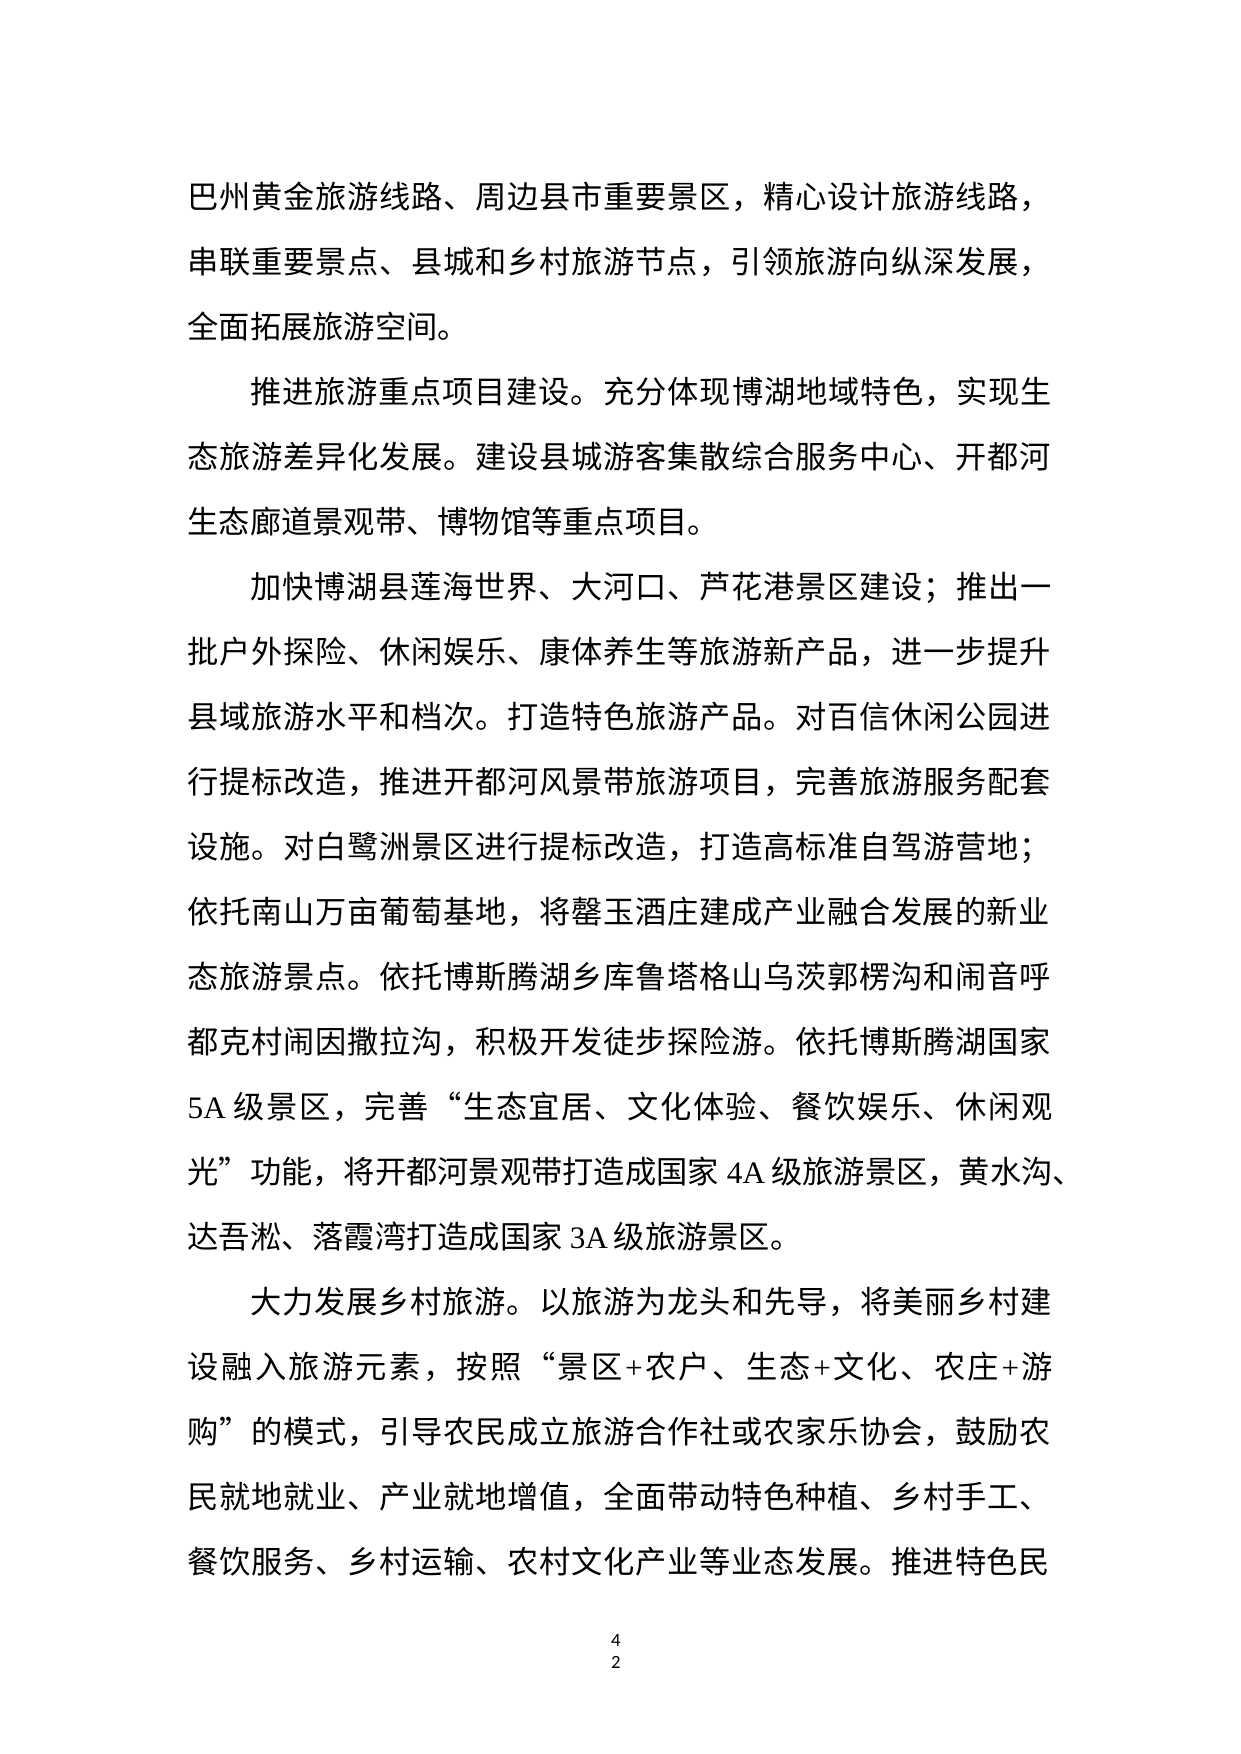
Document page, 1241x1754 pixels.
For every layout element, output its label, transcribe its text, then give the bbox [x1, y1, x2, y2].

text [187, 162, 1053, 357]
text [187, 1267, 1053, 1592]
text 推进旅游重点项目建设。充分体现博湖地域特色，实现生态旅游差异化发展。建设县城游客集散综合服务中心、开都河生态廊道景观带、博物馆等重点项目。 [187, 357, 1053, 552]
text 加快博湖县莲海世界、大河口、芦花港景区建设；推出一批户外探险、休闲娱乐、康体养生等旅游新产品，进一步提升县域旅游水平和档次。打造特色旅游产品。对百信休闲公园进行提标改造，推进开都河风景带旅游项目，完善旅游服务配套设施。对白鹭洲景区进行提标改造，打造高标准自驾游营地；依托南山万亩葡萄基地，将罄玉酒庄建成产业融合发展的新业态旅游景点。依托博斯腾湖乡库鲁塔格山乌茨郭楞沟和闹音呼都克村闹因撒拉沟，积极开发徒步探险游。依托博斯腾湖国家5A级景区，完善“生态宜居、文化体验、餐饮娱乐、休闲观光”功能，将开都河景观带打造成国家 4A 级旅游景区，黄水沟、达吾淞、落霞湾打造成国家 3A 级旅游景区。 [187, 552, 1053, 1267]
